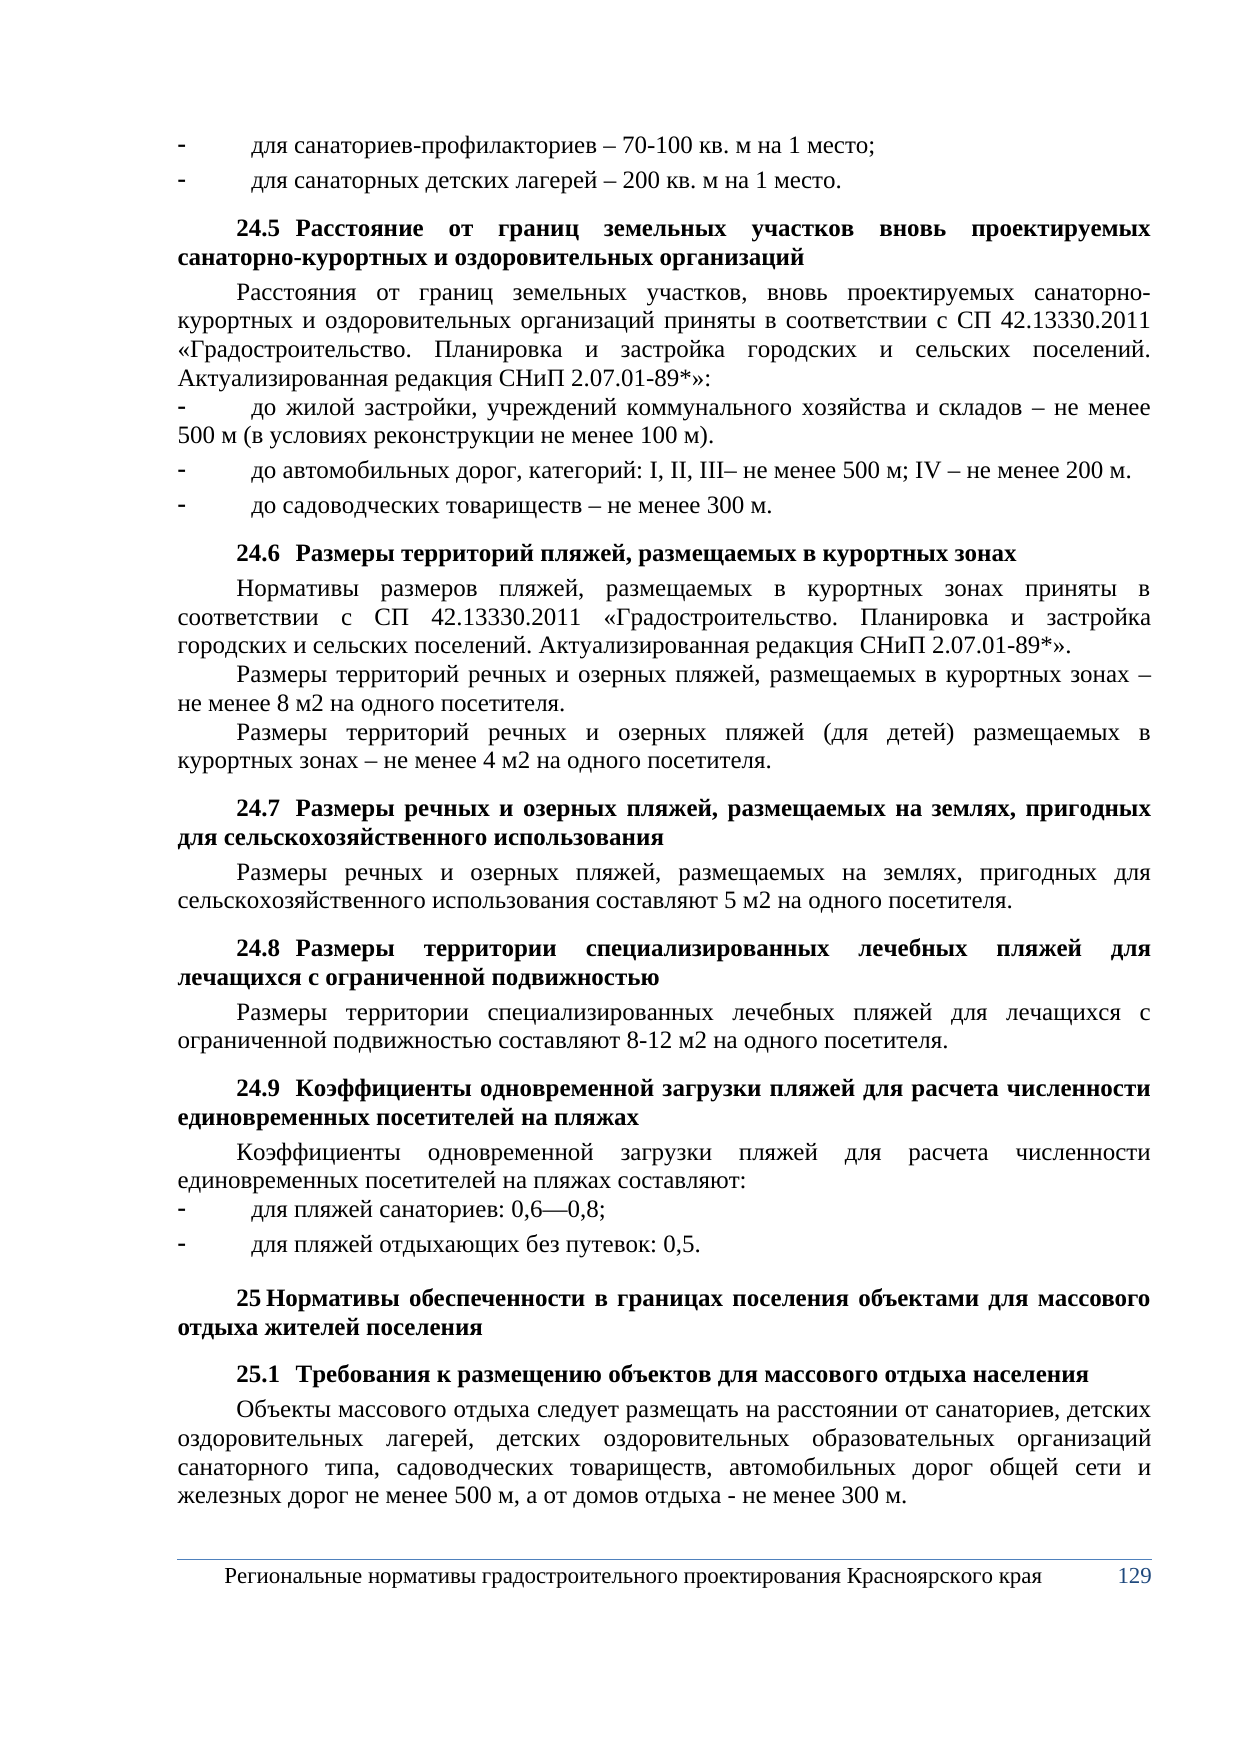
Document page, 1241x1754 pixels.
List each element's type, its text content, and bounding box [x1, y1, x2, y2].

list до жилой застройки, учреждений коммунального хозяйства и складов – не менее 500 м (в условиях реконструкции не менее 100 м). [177, 392, 1152, 449]
subtitle Нормативы обеспеченности в границах поселения объектами для массового отдыха жителей поселения [177, 1283, 1152, 1341]
text Размеры территорий речных и озерных пляжей, размещаемых в курортных зонах – не менее 8 м2 на одного посетителя. [177, 659, 1152, 717]
text Нормативы размеров пляжей, размещаемых в курортных зонах приняты в соответствии с СП 42.13330.2011 «Градостроительство. Планировка и застройка городских и сельских поселений. Актуализированная редакция СНиП 2.07.01-89*». [177, 573, 1152, 659]
text Размеры территорий речных и озерных пляжей (для детей) размещаемых в курортных зонах – не менее 4 м2 на одного посетителя. [177, 717, 1152, 774]
subtitle Размеры территории специализированных лечебных пляжей для лечащихся с ограниченной подвижностью [177, 933, 1152, 991]
subtitle Размеры речных и озерных пляжей, размещаемых на землях, пригодных для сельскохозяйственного использования [177, 793, 1152, 851]
list для пляжей отдыхающих без путевок: 0,5. [177, 1229, 1152, 1258]
subtitle Расстояние от границ земельных участков вновь проектируемых санаторно-курортных и оздоровительных организаций [177, 213, 1152, 271]
subtitle Размеры территорий пляжей, размещаемых в курортных зонах [177, 538, 1152, 567]
subtitle Коэффициенты одновременной загрузки пляжей для расчета численности единовременных посетителей на пляжах [177, 1073, 1152, 1131]
text Объекты массового отдыха следует размещать на расстоянии от санаториев, детских оздоровительных лагерей, детских оздоровительных образовательных организаций санаторного типа, садоводческих товариществ, автомобильных дорог общей сети и железных дорог не менее 500 м, а от домов отдыха - не менее 300 м. [177, 1394, 1152, 1509]
list для санаториев-профилакториев – 70-100 кв. м на 1 место; [177, 131, 1152, 159]
list до садоводческих товариществ – не менее 300 м. [177, 491, 1152, 519]
subtitle Требования к размещению объектов для массового отдыха населения [177, 1359, 1152, 1388]
text Размеры территории специализированных лечебных пляжей для лечащихся с ограниченной подвижностью составляют 8-12 м2 на одного посетителя. [177, 997, 1152, 1054]
text Размеры речных и озерных пляжей, размещаемых на землях, пригодных для сельскохозяйственного использования составляют 5 м2 на одного посетителя. [177, 857, 1152, 914]
text Коэффициенты одновременной загрузки пляжей для расчета численности единовременных посетителей на пляжах составляют: [177, 1137, 1152, 1194]
text Расстояния от границ земельных участков, вновь проектируемых санаторно-курортных и оздоровительных организаций приняты в соответствии с СП 42.13330.2011 «Градостроительство. Планировка и застройка городских и сельских поселений. Актуализированная редакция СНиП 2.07.01-89*»: [177, 277, 1152, 392]
list для санаторных детских лагерей – 200 кв. м на 1 место. [177, 166, 1152, 194]
list для пляжей санаториев: 0,6—0,8; [177, 1194, 1152, 1223]
list до автомобильных дорог, категорий: I, II, III– не менее 500 м; IV – не менее 200 м. [177, 456, 1152, 484]
